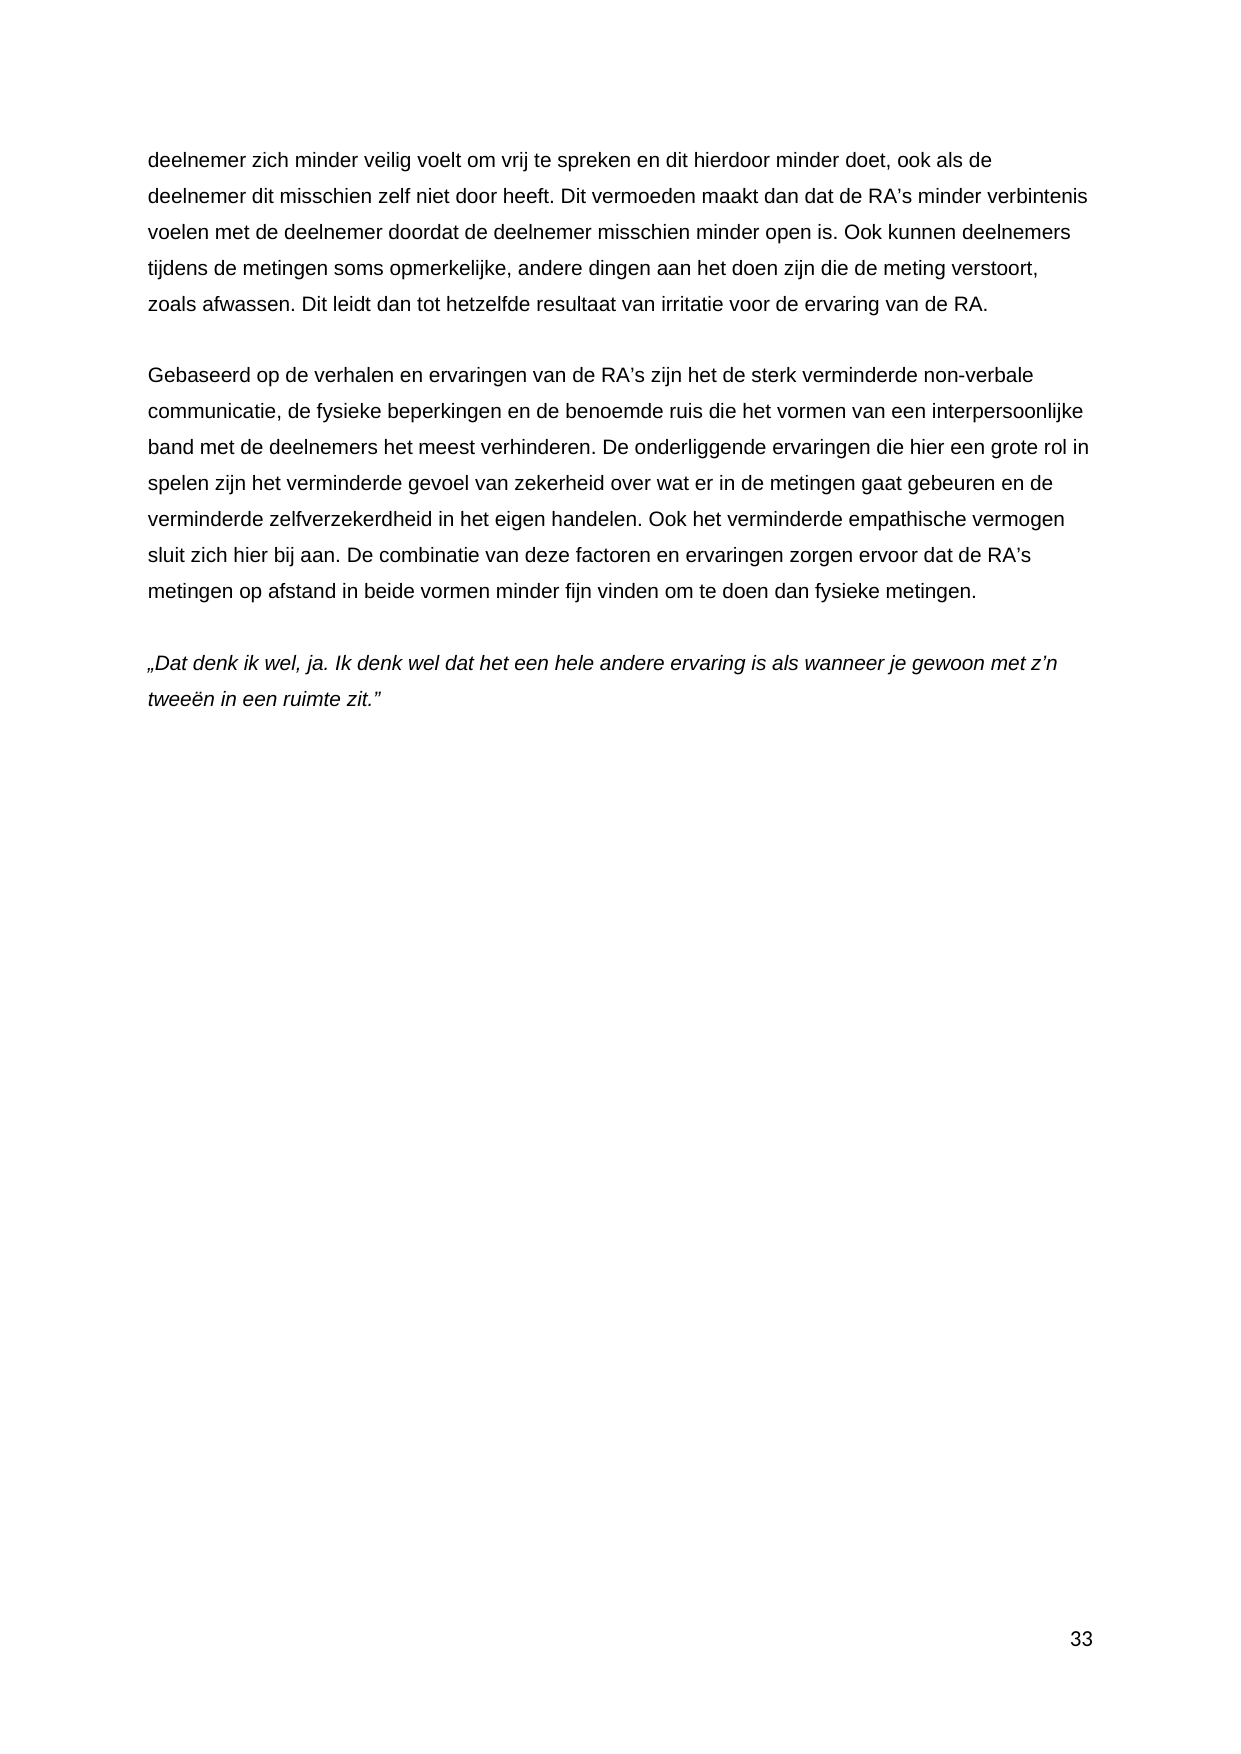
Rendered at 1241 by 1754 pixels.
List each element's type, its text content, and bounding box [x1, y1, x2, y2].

text „Dat denk ik wel, ja. Ik denk wel dat het een hele andere ervaring is als wanneer je gewoon met z’n tweeën in een ruimte zit.” [148, 651, 1093, 711]
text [148, 148, 1093, 315]
text Gebaseerd op de verhalen en ervaringen van de RA’s zijn het de sterk verminderde non-verbale communicatie, de fysieke beperkingen en de benoemde ruis die het vormen van een interpersoonlijke band met de deelnemers het meest verhinderen. De onderliggende ervaringen die hier een grote rol in spelen zijn het verminderde gevoel van zekerheid over wat er in de metingen gaat gebeuren en de verminderde zelfverzekerdheid in het eigen handelen. Ook het verminderde empathische vermogen sluit zich hier bij aan. De combinatie van deze factoren en ervaringen zorgen ervoor dat de RA’s metingen op afstand in beide vormen minder fijn vinden om te doen dan fysieke metingen. [148, 363, 1093, 603]
